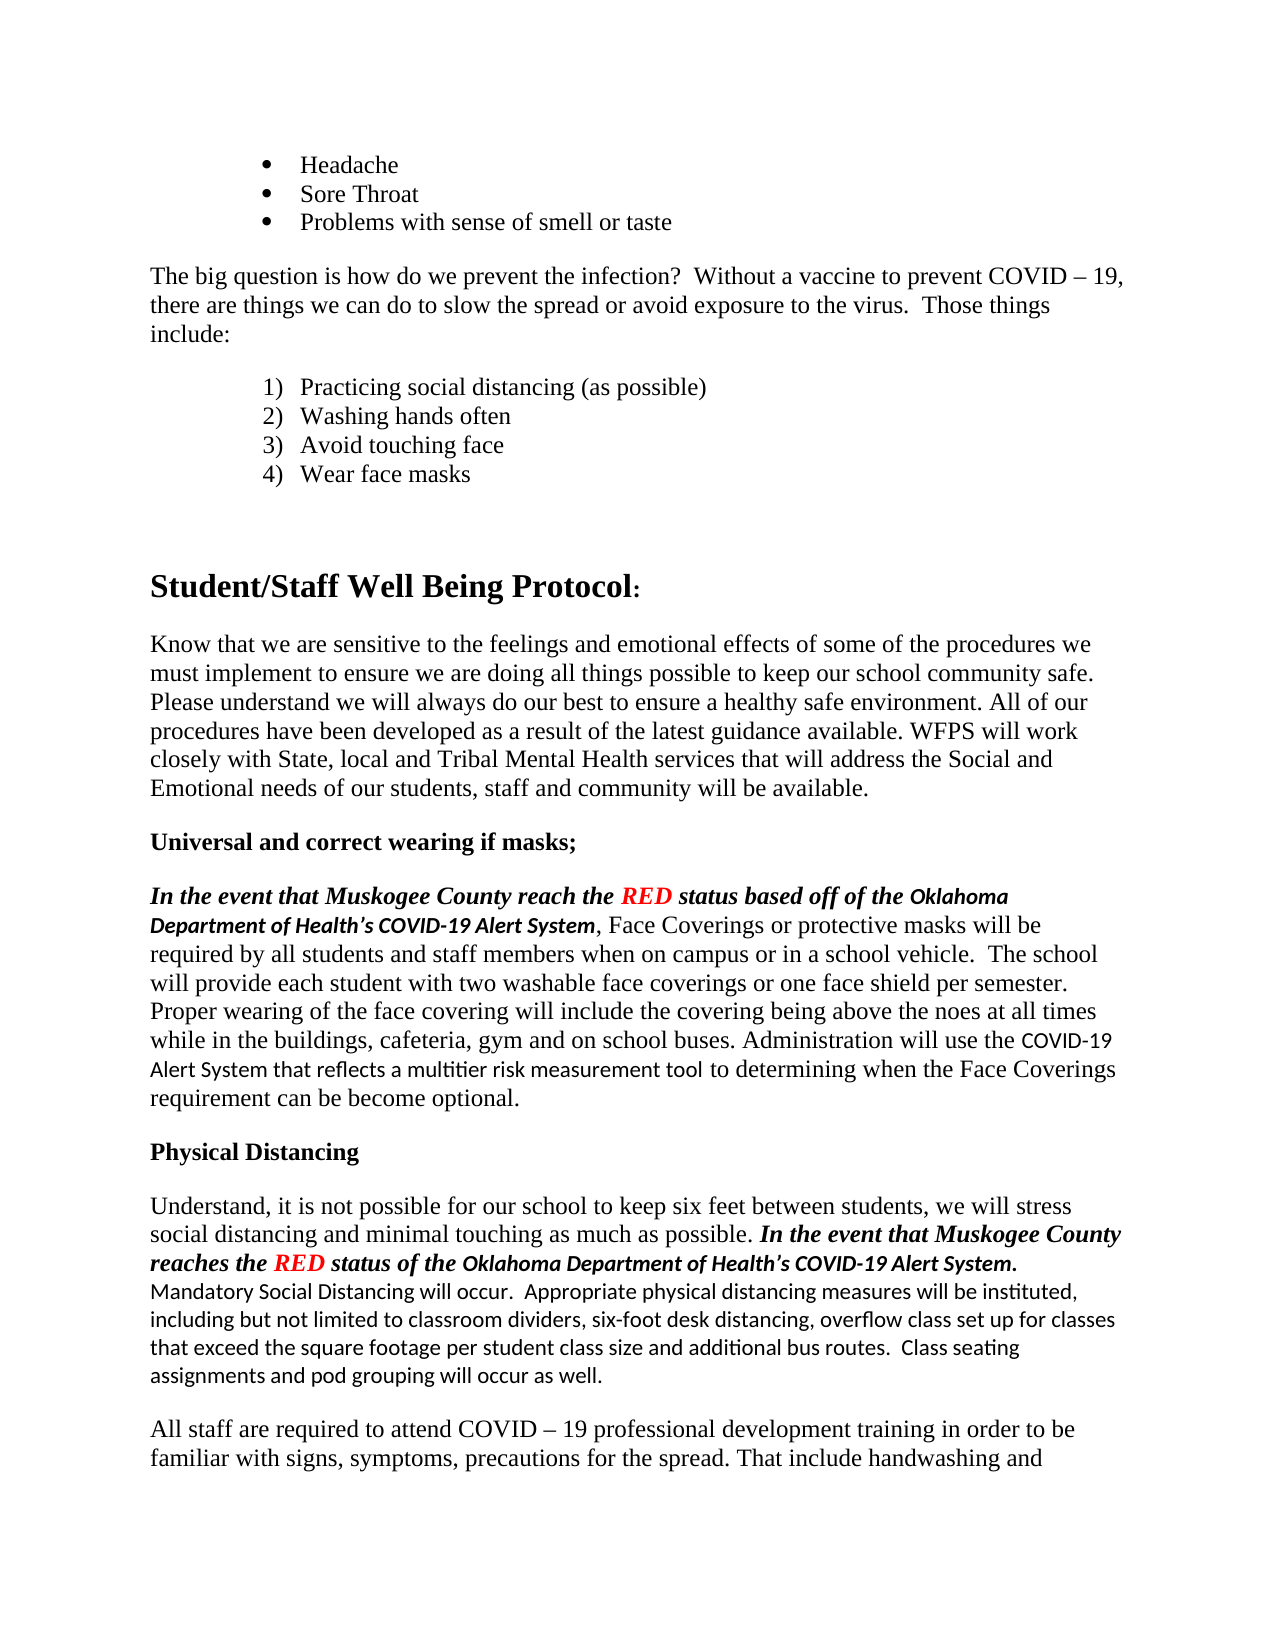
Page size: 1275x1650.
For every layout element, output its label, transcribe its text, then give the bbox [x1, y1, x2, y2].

list Wear face masks [262, 459, 1125, 487]
list Practicing social distancing (as possible) [262, 372, 1125, 401]
text In the event that Muskogee County reach the RED status based off of the Oklahoma Department of Health’s COVID-19 Alert System, Face Coverings or protective masks will be required by all students and staff members when on campus or in a school vehicle. The school will provide each student with two washable face coverings or one face shield per semester. Proper wearing of the face covering will include the covering being above the noes at all times while in the buildings, cafeteria, gym and on school buses. Administration will use the COVID-19 Alert System that reflects a multitier risk measurement tool to determining when the Face Coverings requirement can be become optional. [150, 881, 1125, 1112]
list Headache [262, 150, 1125, 179]
text Understand, it is not possible for our school to keep six feet between students, we will stress social distancing and minimal touching as much as possible. In the event that Muskogee County reaches the RED status of the Oklahoma Department of Health’s COVID-19 Alert System. Mandatory Social Distancing will occur. Appropriate physical distancing measures will be instituted, including but not limited to classroom dividers, six-foot desk distancing, overflow class set up for classes that exceed the square footage per student class size and additional bus routes. Class seating assignments and pod grouping will occur as well. [150, 1191, 1125, 1389]
text Know that we are sensitive to the feelings and emotional effects of some of the procedures we must implement to ensure we are doing all things possible to keep our school community safe. Please understand we will always do our best to ensure a healthy safe environment. All of our procedures have been developed as a result of the latest guidance available. WFPS will work closely with State, local and Tribal Mental Health services that will address the Social and Emotional needs of our students, staff and community will be available. [150, 629, 1125, 802]
list Avoid touching face [262, 430, 1125, 459]
text Student/Staff Well Being Protocol: [150, 566, 1125, 604]
list Washing hands often [262, 401, 1125, 430]
list Problems with sense of smell or taste [262, 207, 1125, 236]
text Physical Distancing [150, 1137, 1125, 1166]
text The big question is how do we prevent the infection? Without a vaccine to prevent COVID – 19, there are things we can do to slow the spread or avoid exposure to the virus. Those things include: [150, 261, 1125, 347]
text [150, 1414, 1125, 1472]
list Sore Throat [262, 179, 1125, 207]
text Universal and correct wearing if masks; [150, 827, 1125, 856]
